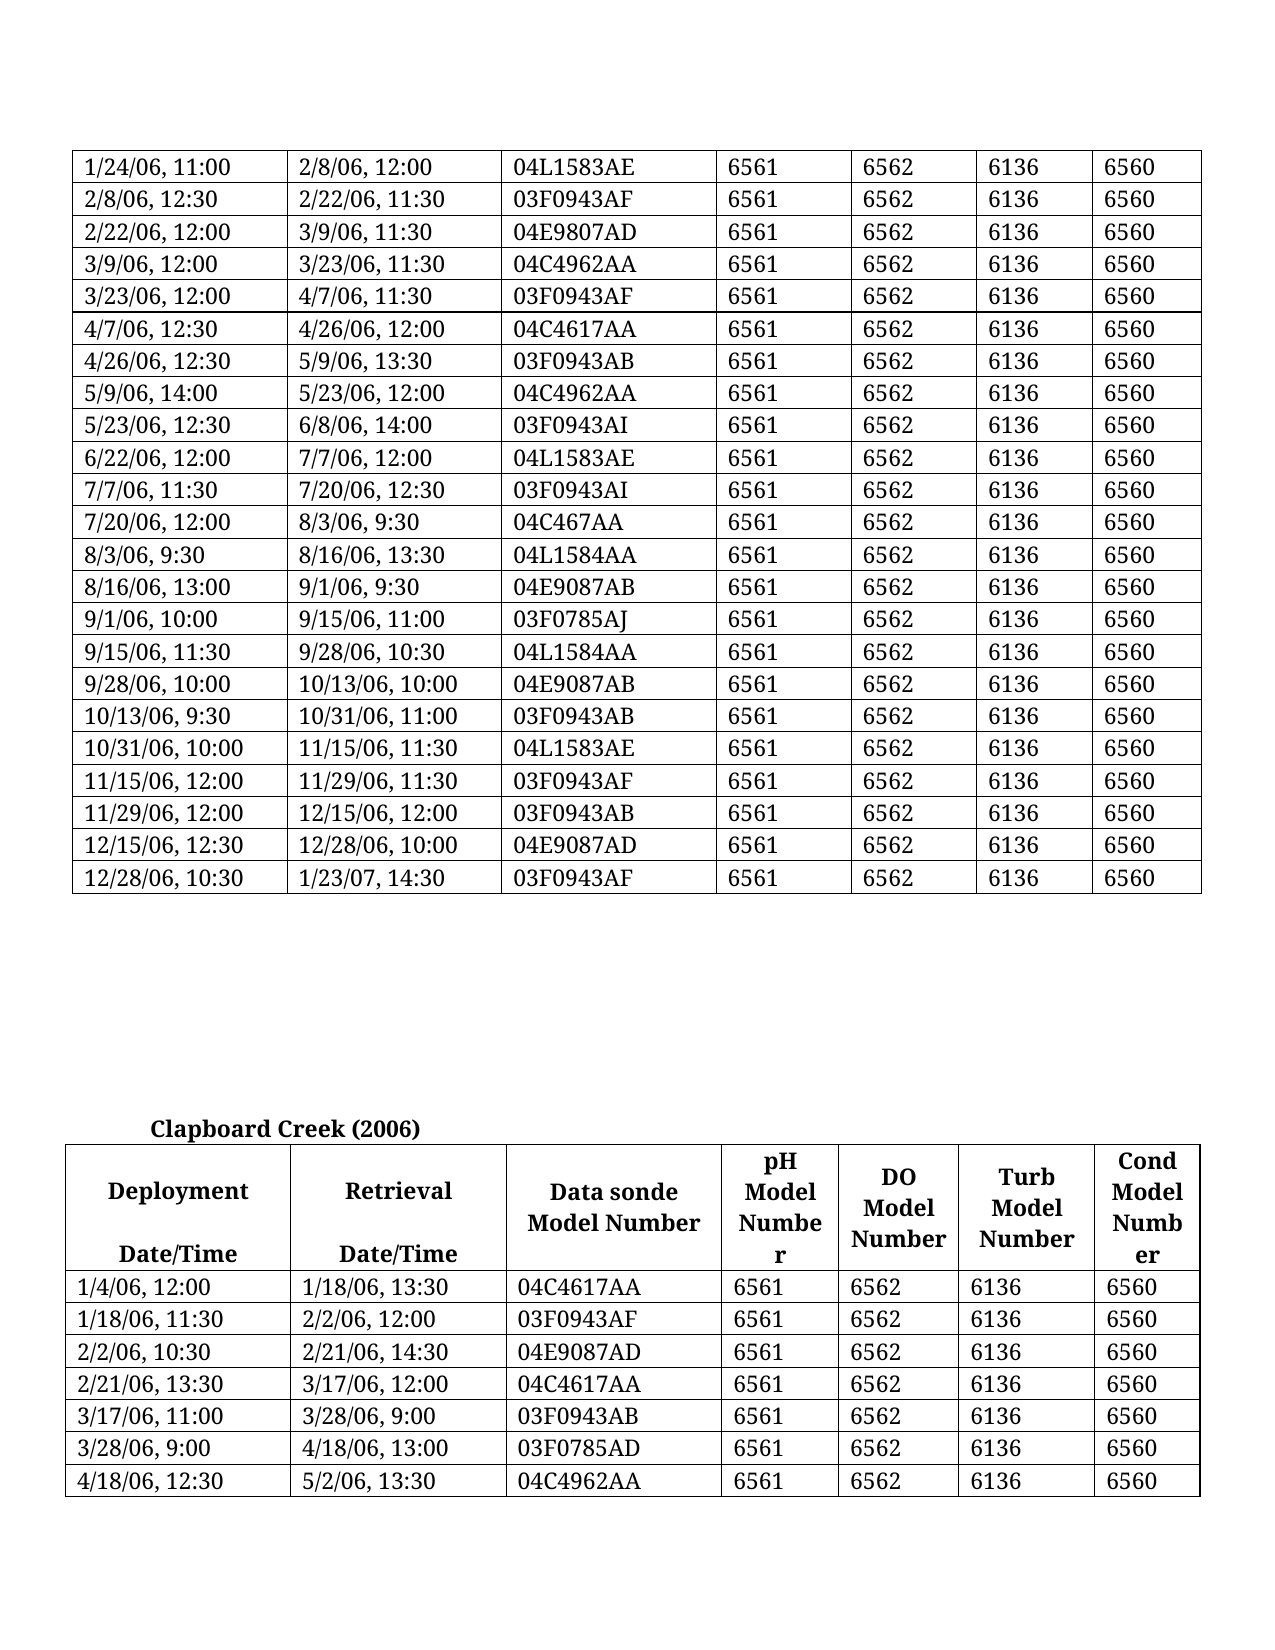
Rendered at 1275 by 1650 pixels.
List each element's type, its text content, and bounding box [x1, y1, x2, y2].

table_cell 6561 [717, 216, 851, 247]
table_cell 6561 [717, 700, 851, 731]
table_cell 6561 [717, 474, 851, 505]
table_cell 3/28/06, 9:00 [291, 1400, 506, 1431]
table_cell 6/8/06, 14:00 [288, 409, 501, 441]
table_cell 6560 [1093, 474, 1201, 505]
table_cell 8/3/06, 9:30 [288, 506, 501, 537]
table_cell 03F0943AF [502, 280, 716, 311]
table_cell 3/17/06, 12:00 [291, 1368, 506, 1399]
table_cell 6561 [717, 377, 851, 408]
table_cell 6136 [977, 183, 1092, 214]
table_cell 3/9/06, 12:00 [73, 248, 287, 279]
table_cell 6561 [717, 765, 851, 796]
table_cell 5/2/06, 13:30 [291, 1465, 506, 1496]
table_cell 03F0785AJ [502, 603, 716, 634]
table_cell 04C4962AA [502, 248, 716, 279]
table_cell 10/31/06, 10:00 [73, 732, 287, 763]
table_header Data sonde Model Number [507, 1145, 721, 1270]
table_cell 6136 [977, 765, 1092, 796]
table_cell 6562 [852, 506, 976, 537]
table_cell 7/7/06, 12:00 [288, 442, 501, 473]
table_cell 7/20/06, 12:00 [73, 506, 287, 537]
table_cell 7/20/06, 12:30 [288, 474, 501, 505]
table_cell 6560 [1093, 861, 1201, 893]
table_cell 4/7/06, 11:30 [288, 280, 501, 311]
table_cell 9/28/06, 10:30 [288, 635, 501, 667]
table_cell 6561 [722, 1303, 838, 1334]
table_cell 6560 [1093, 151, 1201, 182]
table_cell 04E9807AD [502, 216, 716, 247]
table_cell 03F0943AB [502, 797, 716, 828]
table_header Turb Model Number [959, 1145, 1094, 1270]
table_cell 6136 [977, 442, 1092, 473]
table_cell 9/1/06, 9:30 [288, 571, 501, 602]
table_cell 6562 [852, 345, 976, 376]
table_cell 6562 [852, 442, 976, 473]
table_cell 12/15/06, 12:30 [73, 829, 287, 860]
table_cell 6136 [977, 377, 1092, 408]
table_cell 6136 [977, 603, 1092, 634]
table_cell 6561 [722, 1335, 838, 1367]
table_cell 6561 [717, 506, 851, 537]
table_cell 5/23/06, 12:00 [288, 377, 501, 408]
table_cell 6560 [1093, 442, 1201, 473]
table_cell Date/Time [291, 1236, 506, 1270]
table_cell 6562 [852, 183, 976, 214]
table_cell 9/15/06, 11:30 [73, 635, 287, 667]
table_cell 6562 [839, 1303, 958, 1334]
table_cell 6561 [717, 409, 851, 441]
table_cell 6561 [717, 732, 851, 763]
table_cell 03F0943AI [502, 474, 716, 505]
table_cell 10/31/06, 11:00 [288, 700, 501, 731]
table_cell 04E9087AB [502, 571, 716, 602]
table_cell 6562 [852, 571, 976, 602]
table_cell 7/7/06, 11:30 [73, 474, 287, 505]
table_cell 6136 [977, 280, 1092, 311]
table_cell 03F0943AB [502, 700, 716, 731]
table_cell 6562 [852, 151, 976, 182]
table_cell 6560 [1093, 216, 1201, 247]
table_cell 6136 [977, 151, 1092, 182]
table_cell 3/23/06, 12:00 [73, 280, 287, 311]
table_cell 04C4617AA [502, 313, 716, 344]
table_cell 6561 [717, 797, 851, 828]
table_cell 04C4617AA [507, 1368, 721, 1399]
table_header pH Model Number [722, 1145, 838, 1270]
table_cell 2/8/06, 12:30 [73, 183, 287, 214]
table_cell 6136 [959, 1368, 1094, 1399]
table_cell 6560 [1095, 1335, 1199, 1367]
table_cell 6561 [717, 183, 851, 214]
table_cell 6136 [959, 1303, 1094, 1334]
table_cell 6560 [1093, 603, 1201, 634]
table_cell 6560 [1093, 280, 1201, 311]
table_cell 1/23/07, 14:30 [288, 861, 501, 893]
table_cell 6562 [839, 1271, 958, 1302]
table_cell 6560 [1093, 797, 1201, 828]
table_cell 6562 [839, 1465, 958, 1496]
table_cell 9/1/06, 10:00 [73, 603, 287, 634]
table_header Deployment [66, 1145, 290, 1236]
table_cell 6562 [852, 539, 976, 570]
table_cell 04E9087AD [507, 1335, 721, 1367]
table_cell 4/18/06, 13:00 [291, 1432, 506, 1463]
table_cell 6561 [717, 345, 851, 376]
table_cell 6561 [717, 248, 851, 279]
table_cell 04L1584AA [502, 539, 716, 570]
table_cell 6136 [977, 861, 1092, 893]
table_cell 03F0943AF [502, 183, 716, 214]
table_cell 6562 [852, 732, 976, 763]
table_cell 2/2/06, 10:30 [66, 1335, 290, 1367]
table_cell 6562 [839, 1335, 958, 1367]
table_cell 03F0943AF [502, 765, 716, 796]
table_cell 6136 [977, 345, 1092, 376]
table_cell 10/13/06, 10:00 [288, 668, 501, 699]
table_cell 6562 [852, 377, 976, 408]
table_cell 6136 [977, 248, 1092, 279]
table_cell 5/23/06, 12:30 [73, 409, 287, 441]
table_cell 1/18/06, 11:30 [66, 1303, 290, 1334]
table_cell 03F0785AD [507, 1432, 721, 1463]
table_cell 04L1583AE [502, 151, 716, 182]
table_cell 1/18/06, 13:30 [291, 1271, 506, 1302]
table_cell 6560 [1093, 183, 1201, 214]
table_cell 6136 [977, 506, 1092, 537]
table_cell 04C4962AA [507, 1465, 721, 1496]
table_cell 2/22/06, 11:30 [288, 183, 501, 214]
table_cell 6562 [852, 474, 976, 505]
table_cell 6560 [1093, 345, 1201, 376]
table_cell 6562 [852, 280, 976, 311]
table_cell 6136 [977, 409, 1092, 441]
table_cell 6561 [722, 1368, 838, 1399]
table_cell 12/28/06, 10:30 [73, 861, 287, 893]
table_cell 4/18/06, 12:30 [66, 1465, 290, 1496]
table_cell 6560 [1095, 1271, 1199, 1302]
table_cell 6560 [1093, 571, 1201, 602]
table_cell 6562 [852, 765, 976, 796]
table_cell 6560 [1093, 829, 1201, 860]
table_cell 6136 [977, 732, 1092, 763]
table_cell 6561 [722, 1465, 838, 1496]
table_cell 6561 [717, 151, 851, 182]
table_cell 6561 [717, 829, 851, 860]
table_cell 6562 [839, 1432, 958, 1463]
table_cell 8/3/06, 9:30 [73, 539, 287, 570]
table_header Cond Model Number [1095, 1145, 1199, 1270]
table_cell 6562 [852, 829, 976, 860]
table_cell 11/29/06, 11:30 [288, 765, 501, 796]
table_cell 12/15/06, 12:00 [288, 797, 501, 828]
table_cell 3/23/06, 11:30 [288, 248, 501, 279]
table_cell 04C467AA [502, 506, 716, 537]
table_cell 6560 [1095, 1303, 1199, 1334]
table_cell 6560 [1093, 409, 1201, 441]
table_cell 6560 [1095, 1368, 1199, 1399]
table_cell 2/2/06, 12:00 [291, 1303, 506, 1334]
table_cell 6136 [977, 313, 1092, 344]
table_cell 6136 [977, 635, 1092, 667]
table_cell 04C4962AA [502, 377, 716, 408]
table_cell 6562 [852, 635, 976, 667]
table_header DO Model Number [839, 1145, 958, 1270]
table_cell 11/29/06, 12:00 [73, 797, 287, 828]
table_cell 6560 [1093, 668, 1201, 699]
table_cell 4/26/06, 12:00 [288, 313, 501, 344]
table_cell 6562 [852, 313, 976, 344]
table_cell 6561 [717, 861, 851, 893]
table_cell 6560 [1093, 377, 1201, 408]
table_cell 6136 [959, 1271, 1094, 1302]
table_cell 6560 [1093, 539, 1201, 570]
table_cell 6136 [977, 829, 1092, 860]
table_cell 6560 [1095, 1400, 1199, 1431]
table_cell 10/13/06, 9:30 [73, 700, 287, 731]
table_cell 6560 [1093, 313, 1201, 344]
table_cell 03F0943AB [502, 345, 716, 376]
table_cell 1/4/06, 12:00 [66, 1271, 290, 1302]
table_cell 6136 [977, 797, 1092, 828]
table_cell Date/Time [66, 1236, 290, 1270]
table_cell 6562 [852, 797, 976, 828]
table_cell 6562 [852, 668, 976, 699]
table_cell 6560 [1095, 1465, 1199, 1496]
table_cell 04E9087AD [502, 829, 716, 860]
table_cell 04E9087AB [502, 668, 716, 699]
table_cell 6560 [1093, 248, 1201, 279]
table_cell 6562 [852, 603, 976, 634]
table_cell 6561 [722, 1432, 838, 1463]
table_cell 6136 [959, 1465, 1094, 1496]
table_cell 1/24/06, 11:00 [73, 151, 287, 182]
table_cell 6/22/06, 12:00 [73, 442, 287, 473]
table_cell 6136 [977, 216, 1092, 247]
table_cell 9/28/06, 10:00 [73, 668, 287, 699]
table_cell 6136 [959, 1432, 1094, 1463]
table_cell 6562 [852, 248, 976, 279]
table_cell 5/9/06, 14:00 [73, 377, 287, 408]
table_cell 3/17/06, 11:00 [66, 1400, 290, 1431]
table_cell 6136 [977, 539, 1092, 570]
table_cell 2/8/06, 12:00 [288, 151, 501, 182]
table_cell 4/7/06, 12:30 [73, 313, 287, 344]
table_cell 6136 [977, 668, 1092, 699]
table_cell 6561 [722, 1400, 838, 1431]
table_cell 3/28/06, 9:00 [66, 1432, 290, 1463]
table_cell 6560 [1093, 506, 1201, 537]
table_cell 2/22/06, 12:00 [73, 216, 287, 247]
table_cell 6136 [977, 700, 1092, 731]
table_cell 04L1583AE [502, 732, 716, 763]
table_cell 03F0943AF [507, 1303, 721, 1334]
table_cell 6561 [717, 313, 851, 344]
table_cell 6136 [959, 1335, 1094, 1367]
table_cell 6560 [1095, 1432, 1199, 1463]
table_cell 9/15/06, 11:00 [288, 603, 501, 634]
table_cell 6136 [977, 474, 1092, 505]
table_cell 6561 [717, 603, 851, 634]
table_cell 11/15/06, 12:00 [73, 765, 287, 796]
table_cell 04L1583AE [502, 442, 716, 473]
table_cell 6561 [717, 539, 851, 570]
table_cell 03F0943AI [502, 409, 716, 441]
table_cell 6136 [959, 1400, 1094, 1431]
table_cell 6560 [1093, 635, 1201, 667]
table_cell 11/15/06, 11:30 [288, 732, 501, 763]
table_cell 6562 [839, 1368, 958, 1399]
table_cell 2/21/06, 14:30 [291, 1335, 506, 1367]
table_cell 6562 [852, 216, 976, 247]
table_cell 6561 [717, 442, 851, 473]
table_cell 6136 [977, 571, 1092, 602]
table_cell 6562 [852, 700, 976, 731]
table_cell 6561 [717, 280, 851, 311]
table_cell 6561 [717, 635, 851, 667]
table_cell 3/9/06, 11:30 [288, 216, 501, 247]
table_cell 03F0943AB [507, 1400, 721, 1431]
table_header Retrieval [291, 1145, 506, 1236]
table_cell 6560 [1093, 700, 1201, 731]
table_cell 6562 [839, 1400, 958, 1431]
table_cell 6561 [717, 571, 851, 602]
table_cell 6561 [722, 1271, 838, 1302]
table_cell 6562 [852, 409, 976, 441]
table_cell 2/21/06, 13:30 [66, 1368, 290, 1399]
table_cell 6562 [852, 861, 976, 893]
table_cell 04L1584AA [502, 635, 716, 667]
text Clapboard Creek (2006) [150, 1112, 1125, 1144]
table_cell 6561 [717, 668, 851, 699]
table_cell 5/9/06, 13:30 [288, 345, 501, 376]
table_cell 4/26/06, 12:30 [73, 345, 287, 376]
table_cell 6560 [1093, 732, 1201, 763]
table_cell 12/28/06, 10:00 [288, 829, 501, 860]
table_cell 6560 [1093, 765, 1201, 796]
table_cell 8/16/06, 13:30 [288, 539, 501, 570]
table_cell 8/16/06, 13:00 [73, 571, 287, 602]
table_cell 03F0943AF [502, 861, 716, 893]
table_cell 04C4617AA [507, 1271, 721, 1302]
